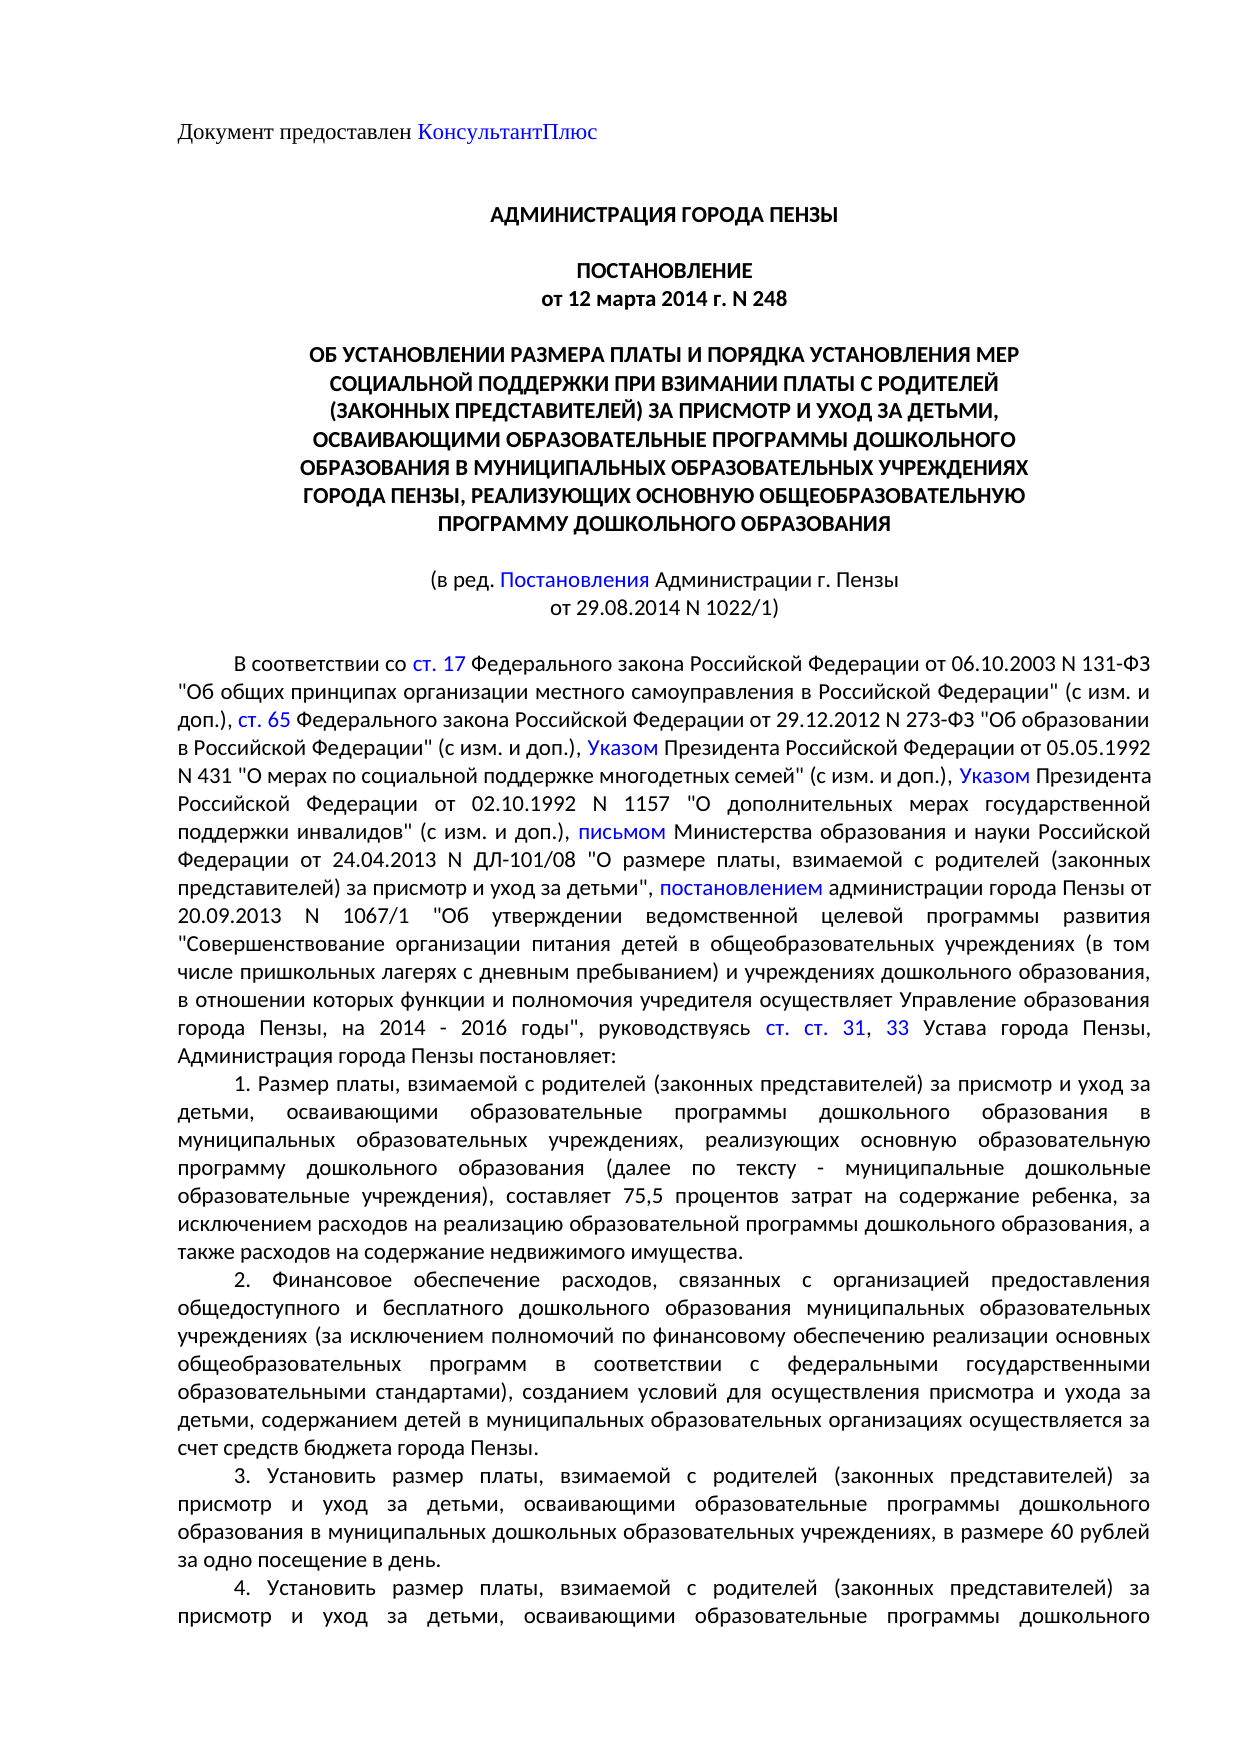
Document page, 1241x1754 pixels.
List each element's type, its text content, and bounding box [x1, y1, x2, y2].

text ПРОГРАММУ ДОШКОЛЬНОГО ОБРАЗОВАНИЯ [177, 509, 1152, 537]
text ГОРОДА ПЕНЗЫ, РЕАЛИЗУЮЩИХ ОСНОВНУЮ ОБЩЕОБРАЗОВАТЕЛЬНУЮ [177, 481, 1152, 509]
text 2. Финансовое обеспечение расходов, связанных с организацией предоставления общедоступного и бесплатного дошкольного образования муниципальных образовательных учреждениях (за исключением полномочий по финансовому обеспечению реализации основных общеобразовательных программ в соответствии с федеральными государственными образовательными стандартами), созданием условий для осуществления присмотра и ухода за детьми, содержанием детей в муниципальных образовательных организациях осуществляется за счет средств бюджета города Пензы. [177, 1265, 1152, 1461]
text Документ предоставлен КонсультантПлюс [177, 118, 1152, 172]
text ОСВАИВАЮЩИМИ ОБРАЗОВАТЕЛЬНЫЕ ПРОГРАММЫ ДОШКОЛЬНОГО [177, 425, 1152, 453]
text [177, 1573, 1152, 1629]
text ОБРАЗОВАНИЯ В МУНИЦИПАЛЬНЫХ ОБРАЗОВАТЕЛЬНЫХ УЧРЕЖДЕНИЯХ [177, 453, 1152, 481]
text от 12 марта 2014 г. N 248 [177, 284, 1152, 313]
text СОЦИАЛЬНОЙ ПОДДЕРЖКИ ПРИ ВЗИМАНИИ ПЛАТЫ С РОДИТЕЛЕЙ [177, 369, 1152, 397]
text 1. Размер платы, взимаемой с родителей (законных представителей) за присмотр и уход за детьми, осваивающими образовательные программы дошкольного образования в муниципальных образовательных учреждениях, реализующих основную образовательную программу дошкольного образования (далее по тексту - муниципальные дошкольные образовательные учреждения), составляет 75,5 процентов затрат на содержание ребенка, за исключением расходов на реализацию образовательной программы дошкольного образования, а также расходов на содержание недвижимого имущества. [177, 1069, 1152, 1265]
text ОБ УСТАНОВЛЕНИИ РАЗМЕРА ПЛАТЫ И ПОРЯДКА УСТАНОВЛЕНИЯ МЕР [177, 341, 1152, 369]
text 3. Установить размер платы, взимаемой с родителей (законных представителей) за присмотр и уход за детьми, осваивающими образовательные программы дошкольного образования в муниципальных дошкольных образовательных учреждениях, в размере 60 рублей за одно посещение в день. [177, 1461, 1152, 1573]
text АДМИНИСТРАЦИЯ ГОРОДА ПЕНЗЫ [177, 201, 1152, 228]
text (ЗАКОННЫХ ПРЕДСТАВИТЕЛЕЙ) ЗА ПРИСМОТР И УХОД ЗА ДЕТЬМИ, [177, 397, 1152, 425]
text В соответствии со ст. 17 Федерального закона Российской Федерации от 06.10.2003 N 131-ФЗ "Об общих принципах организации местного самоуправления в Российской Федерации" (с изм. и доп.), ст. 65 Федерального закона Российской Федерации от 29.12.2012 N 273-ФЗ "Об образовании в Российской Федерации" (с изм. и доп.), Указом Президента Российской Федерации от 05.05.1992 N 431 "О мерах по социальной поддержке многодетных семей" (с изм. и доп.), Указом Президента Российской Федерации от 02.10.1992 N 1157 "О дополнительных мерах государственной поддержки инвалидов" (с изм. и доп.), письмом Министерства образования и науки Российской Федерации от 24.04.2013 N ДЛ-101/08 "О размере платы, взимаемой с родителей (законных представителей) за присмотр и уход за детьми", постановлением администрации города Пензы от 20.09.2013 N 1067/1 "Об утверждении ведомственной целевой программы развития "Совершенствование организации питания детей в общеобразовательных учреждениях (в том числе пришкольных лагерях с дневным пребыванием) и учреждениях дошкольного образования, в отношении которых функции и полномочия учредителя осуществляет Управление образования города Пензы, на 2014 - 2016 годы", руководствуясь ст. ст. 31, 33 Устава города Пензы, Администрация города Пензы постановляет: [177, 649, 1152, 1069]
text (в ред. Постановления Администрации г. Пензы [177, 565, 1152, 593]
text от 29.08.2014 N 1022/1) [177, 593, 1152, 621]
text ПОСТАНОВЛЕНИЕ [177, 257, 1152, 284]
